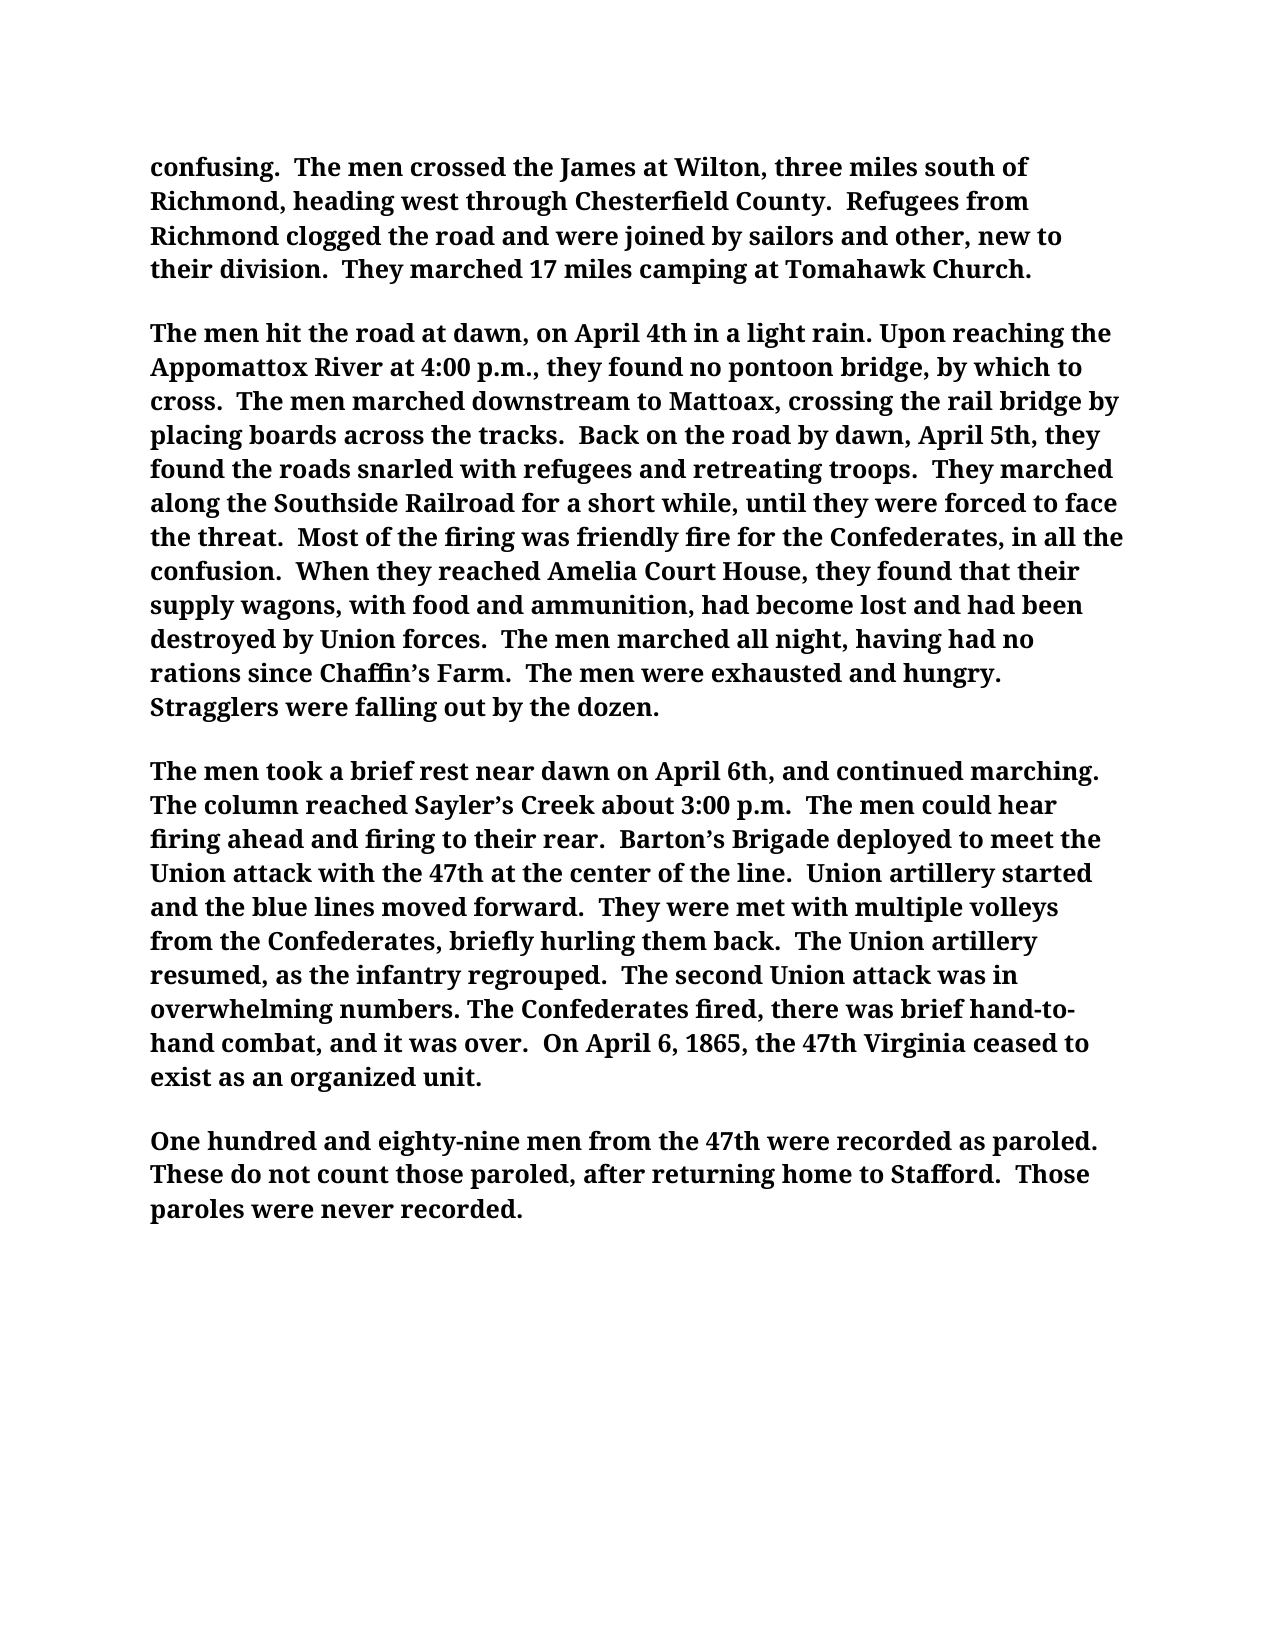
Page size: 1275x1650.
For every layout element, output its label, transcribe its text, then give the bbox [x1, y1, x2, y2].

text The men hit the road at dawn, on April 4th in a light rain. Upon reaching the Appomattox River at 4:00 p.m., they found no pontoon bridge, by which to cross. The men marched downstream to Mattoax, crossing the rail bridge by placing boards across the tracks. Back on the road by dawn, April 5th, they found the roads snarled with refugees and retreating troops. They marched along the Southside Railroad for a short while, until they were forced to face the threat. Most of the firing was friendly fire for the Confederates, in all the confusion. When they reached Amelia Court House, they found that their supply wagons, with food and ammunition, had become lost and had been destroyed by Union forces. The men marched all night, having had no rations since Chaffin’s Farm. The men were exhausted and hungry. Stragglers were falling out by the dozen. [150, 315, 1125, 724]
text The men took a brief rest near dawn on April 6th, and continued marching. The column reached Sayler’s Creek about 3:00 p.m. The men could hear firing ahead and firing to their rear. Barton’s Brigade deployed to meet the Union attack with the 47th at the center of the line. Union artillery started and the blue lines moved forward. They were met with multiple volleys from the Confederates, briefly hurling them back. The Union artillery resumed, as the infantry regrouped. The second Union attack was in overwhelming numbers. The Confederates fired, there was brief hand-to-hand combat, and it was over. On April 6, 1865, the 47th Virginia ceased to exist as an organized unit. [150, 753, 1125, 1094]
text One hundred and eighty-nine men from the 47th were recorded as paroled. These do not count those paroled, after returning home to Stafford. Those paroles were never recorded. [150, 1123, 1125, 1254]
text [150, 150, 1125, 286]
